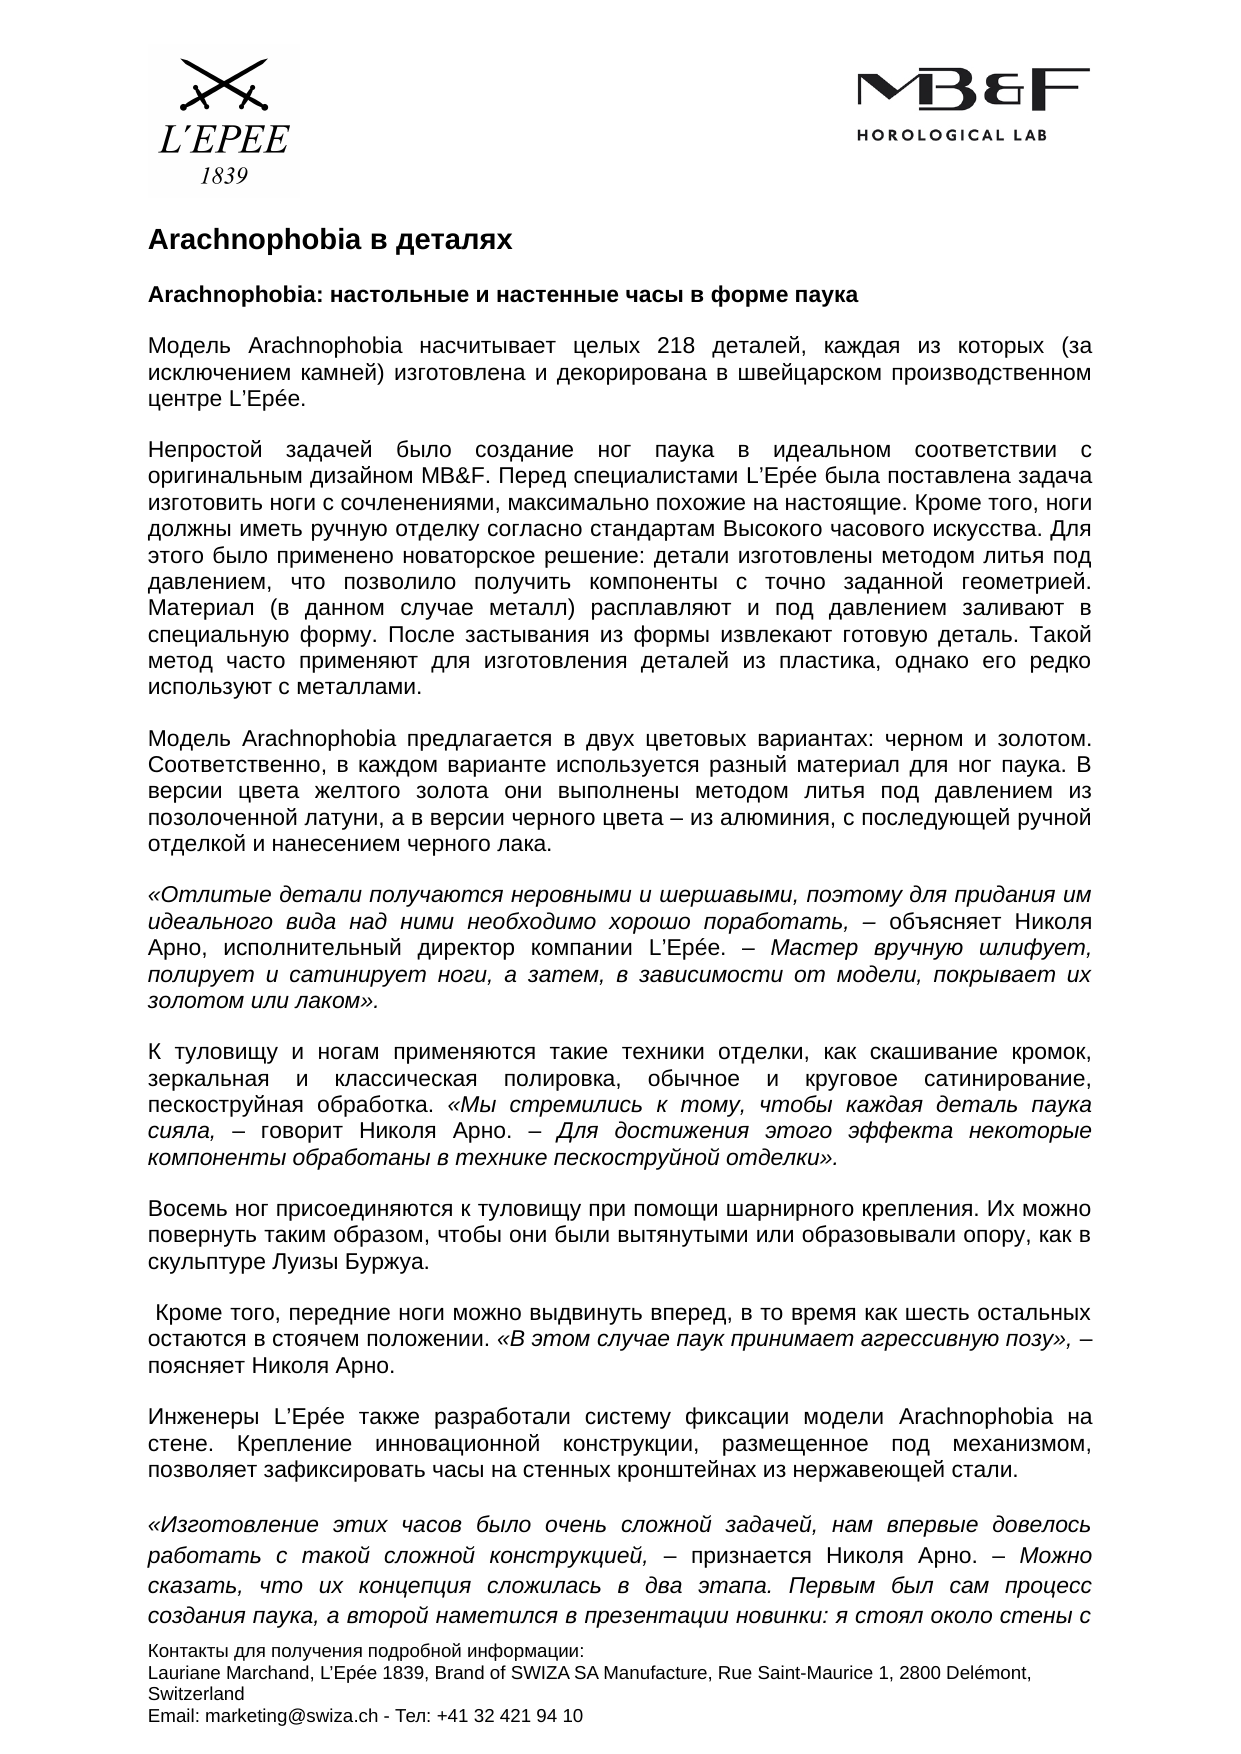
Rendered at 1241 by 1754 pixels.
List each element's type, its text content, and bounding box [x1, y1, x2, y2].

text Непростой задачей было создание ног паука в идеальном соответствии с оригинальным дизайном MB&F. Перед специалистами L’Epée была поставлена задача изготовить ноги с сочленениями, максимально похожие на настоящие. Кроме того, ноги должны иметь ручную отделку согласно стандартам Высокого часового искусства. Для этого было применено новаторское решение: детали изготовлены методом литья под давлением, что позволило получить компоненты с точно заданной геометрией. Материал (в данном случае металл) расплавляют и под давлением заливают в специальную форму. После застывания из формы извлекают готовую деталь. Такой метод часто применяют для изготовления деталей из пластика, однако его редко используют с металлами. [148, 436, 1092, 700]
text «Отлитые детали получаются неровными и шершавыми, поэтому для придания им идеального вида над ними необходимо хорошо поработать, – объясняет Николя Арно, исполнительный директор компании L’Epée. – Мастер вручную шлифует, полирует и сатинирует ноги, а затем, в зависимости от модели, покрывает их золотом или лаком». [148, 881, 1092, 1013]
text Инженеры L’Epée также разработали систему фиксации модели Arachnophobia на стене. Крепление инновационной конструкции, размещенное под механизмом, позволяет зафиксировать часы на стенных кронштейнах из нержавеющей стали. [148, 1403, 1092, 1482]
text Arachnophobia: настольные и настенные часы в форме паука [148, 281, 1092, 307]
text Arachnophobia в деталях [148, 222, 1092, 256]
text Восемь ног присоединяются к туловищу при помощи шарнирного крепления. Их можно повернуть таким образом, чтобы они были вытянутыми или образовывали опору, как в скульптуре Луизы Буржуа. [148, 1195, 1092, 1274]
text Кроме того, передние ноги можно выдвинуть вперед, в то время как шесть остальных остаются в стоячем положении. «В этом случае паук принимает агрессивную позу», – поясняет Николя Арно. [148, 1299, 1092, 1378]
text К туловищу и ногам применяются такие техники отделки, как скашивание кромок, зеркальная и классическая полировка, обычное и круговое сатинирование, пескоструйная обработка. «Мы стремились к тому, чтобы каждая деталь паука сияла, – говорит Николя Арно. – Для достижения этого эффекта некоторые компоненты обработаны в технике пескоструйной отделки». [148, 1038, 1092, 1170]
text Модель Arachnophobia предлагается в двух цветовых вариантах: черном и золотом. Соответственно, в каждом варианте используется разный материал для ног паука. В версии цвета желтого золота они выполнены методом литья под давлением из позолоченной латуни, а в версии черного цвета – из алюминия, с последующей ручной отделкой и нанесением черного лака. [148, 725, 1092, 856]
picture [147, 44, 301, 198]
text Модель Arachnophobia насчитывает целых 218 деталей, каждая из которых (за исключением камней) изготовлена и декорирована в швейцарском производственном центре L’Epée. [148, 332, 1092, 411]
picture [855, 56, 1093, 146]
